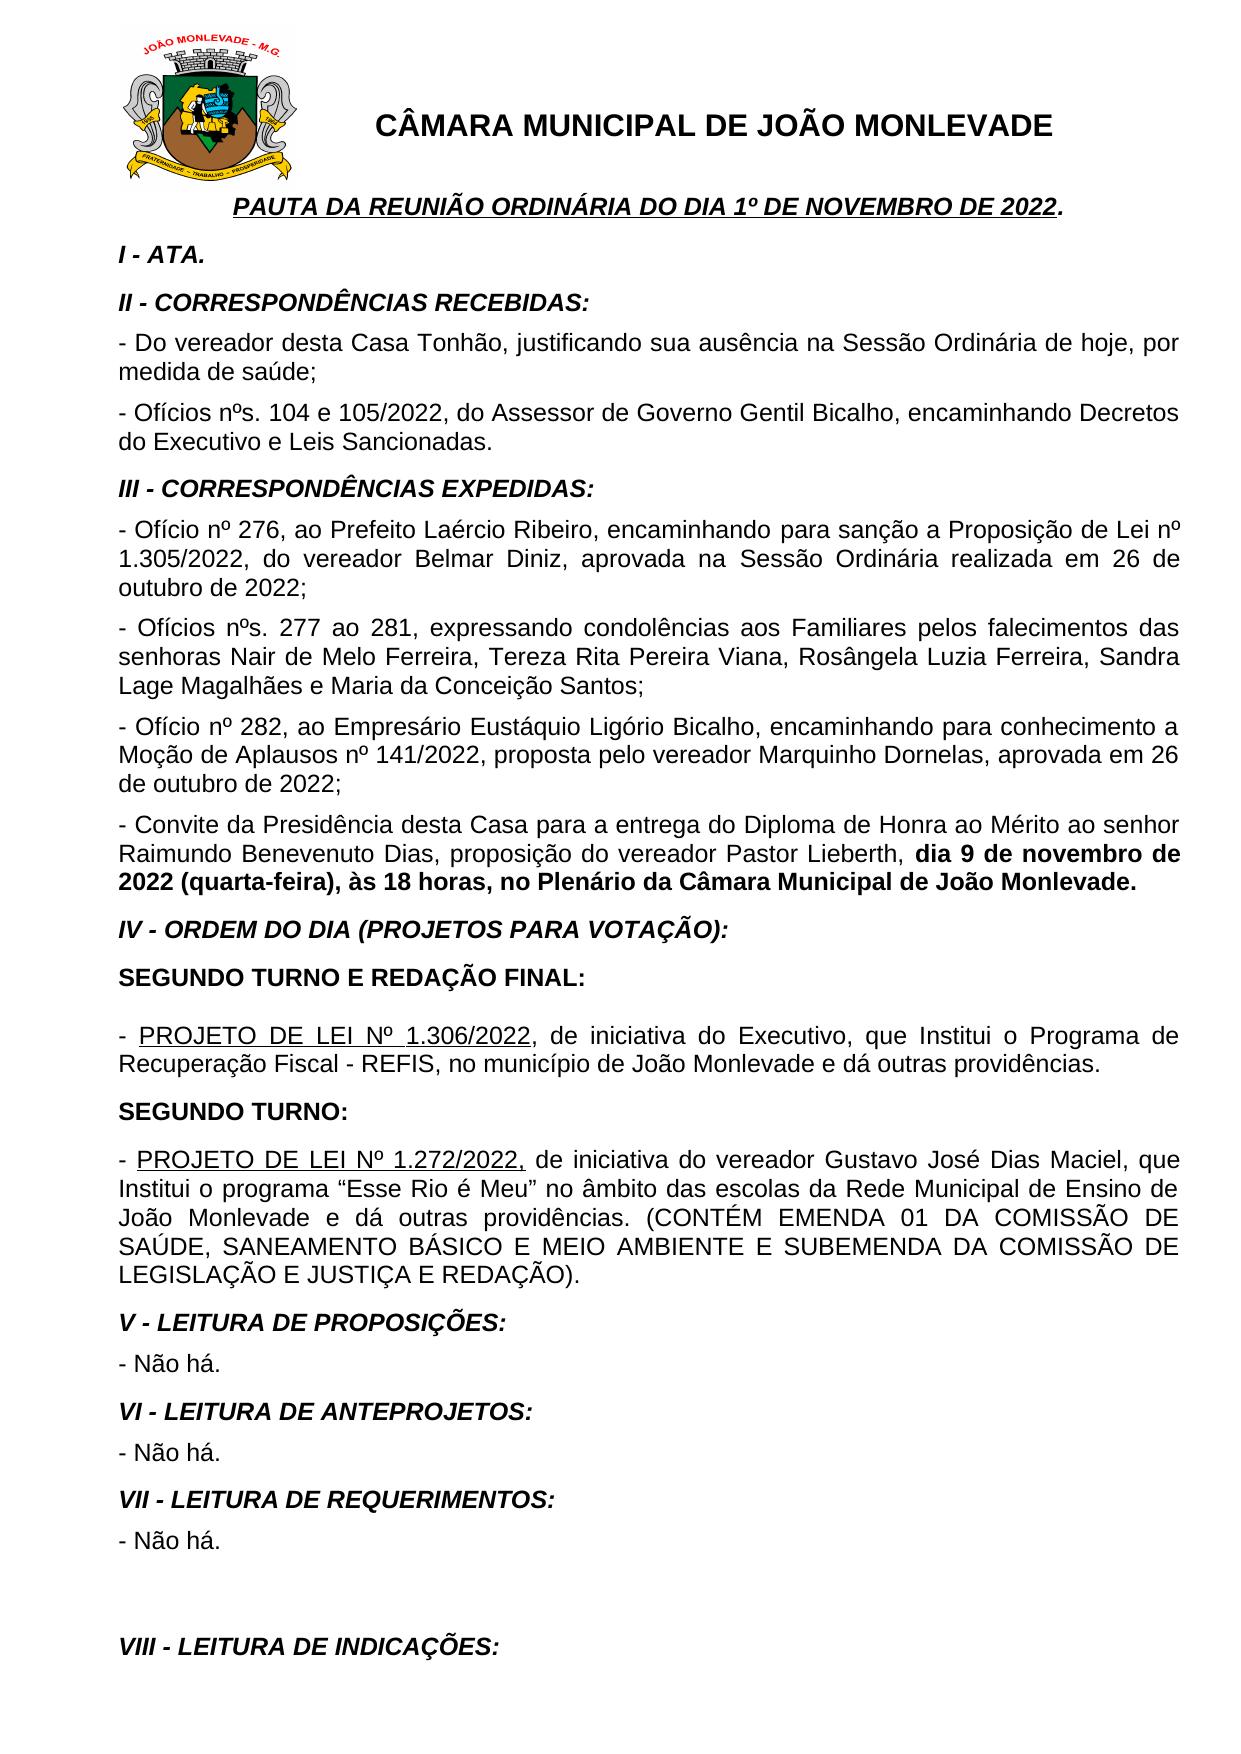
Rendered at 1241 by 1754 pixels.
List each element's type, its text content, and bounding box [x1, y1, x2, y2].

text II - CORRESPONDÊNCIAS RECEBIDAS: [118, 288, 1181, 316]
text - Convite da Presidência desta Casa para a entrega do Diploma de Honra ao Mérito ao senhor Raimundo Benevenuto Dias, proposição do vereador Pastor Lieberth, dia 9 de novembro de 2022 (quarta-feira), às 18 horas, no Plenário da Câmara Municipal de João Monlevade. [118, 810, 1181, 896]
text - Não há. [118, 1526, 1181, 1555]
text I - ATA. [118, 240, 1181, 268]
text - Do vereador desta Casa Tonhão, justificando sua ausência na Sessão Ordinária de hoje, por medida de saúde; [118, 328, 1181, 386]
text - Ofício nº 276, ao Prefeito Laércio Ribeiro, encaminhando para sanção a Proposição de Lei nº 1.305/2022, do vereador Belmar Diniz, aprovada na Sessão Ordinária realizada em 26 de outubro de 2022; [118, 515, 1181, 601]
text V - LEITURA DE PROPOSIÇÕES: [118, 1308, 1181, 1337]
text - Ofícios nºs. 104 e 105/2022, do Assessor de Governo Gentil Bicalho, encaminhando Decretos do Executivo e Leis Sancionadas. [118, 398, 1181, 455]
text VIII - LEITURA DE INDICAÇÕES: [118, 1632, 1181, 1660]
text - Ofício nº 282, ao Empresário Eustáquio Ligório Bicalho, encaminhando para conhecimento a Moção de Aplausos nº 141/2022, proposta pelo vereador Marquinho Dornelas, aprovada em 26 de outubro de 2022; [118, 712, 1181, 798]
table_header CÂMARA MUNICIPAL DE JOÃO MONLEVADE [308, 23, 1121, 192]
text SEGUNDO TURNO E REDAÇÃO FINAL: [118, 963, 1181, 992]
text PAUTA DA REUNIÃO ORDINÁRIA DO DIA 1º DE NOVEMBRO DE 2022. [118, 137, 1181, 221]
text VII - LEITURA DE REQUERIMENTOS: [118, 1486, 1181, 1514]
text IV - ORDEM DO DIA (PROJETOS PARA VOTAÇÃO): [118, 915, 1181, 944]
text III - CORRESPONDÊNCIAS EXPEDIDAS: [118, 474, 1181, 503]
text SEGUNDO TURNO: [118, 1097, 1181, 1126]
text - PROJETO DE LEI Nº 1.272/2022, de iniciativa do vereador Gustavo José Dias Maciel, que Institui o programa “Esse Rio é Meu” no âmbito das escolas da Rede Municipal de Ensino de João Monlevade e dá outras providências. (CONTÉM EMENDA 01 DA COMISSÃO DE SAÚDE, SANEAMENTO BÁSICO E MEIO AMBIENTE E SUBEMENDA DA COMISSÃO DE LEGISLAÇÃO E JUSTIÇA E REDAÇÃO). [118, 1145, 1181, 1289]
table_header [111, 23, 307, 192]
text - Não há. [118, 1438, 1181, 1466]
text - Ofícios nºs. 277 ao 281, expressando condolências aos Familiares pelos falecimentos das senhoras Nair de Melo Ferreira, Tereza Rita Pereira Viana, Rosângela Luzia Ferreira, Sandra Lage Magalhães e Maria da Conceição Santos; [118, 613, 1181, 700]
text - PROJETO DE LEI Nº 1.306/2022, de iniciativa do Executivo, que Institui o Programa de Recuperação Fiscal - REFIS, no município de João Monlevade e dá outras providências. [118, 1021, 1181, 1078]
text VI - LEITURA DE ANTEPROJETOS: [118, 1397, 1181, 1426]
text - Não há. [118, 1349, 1181, 1378]
